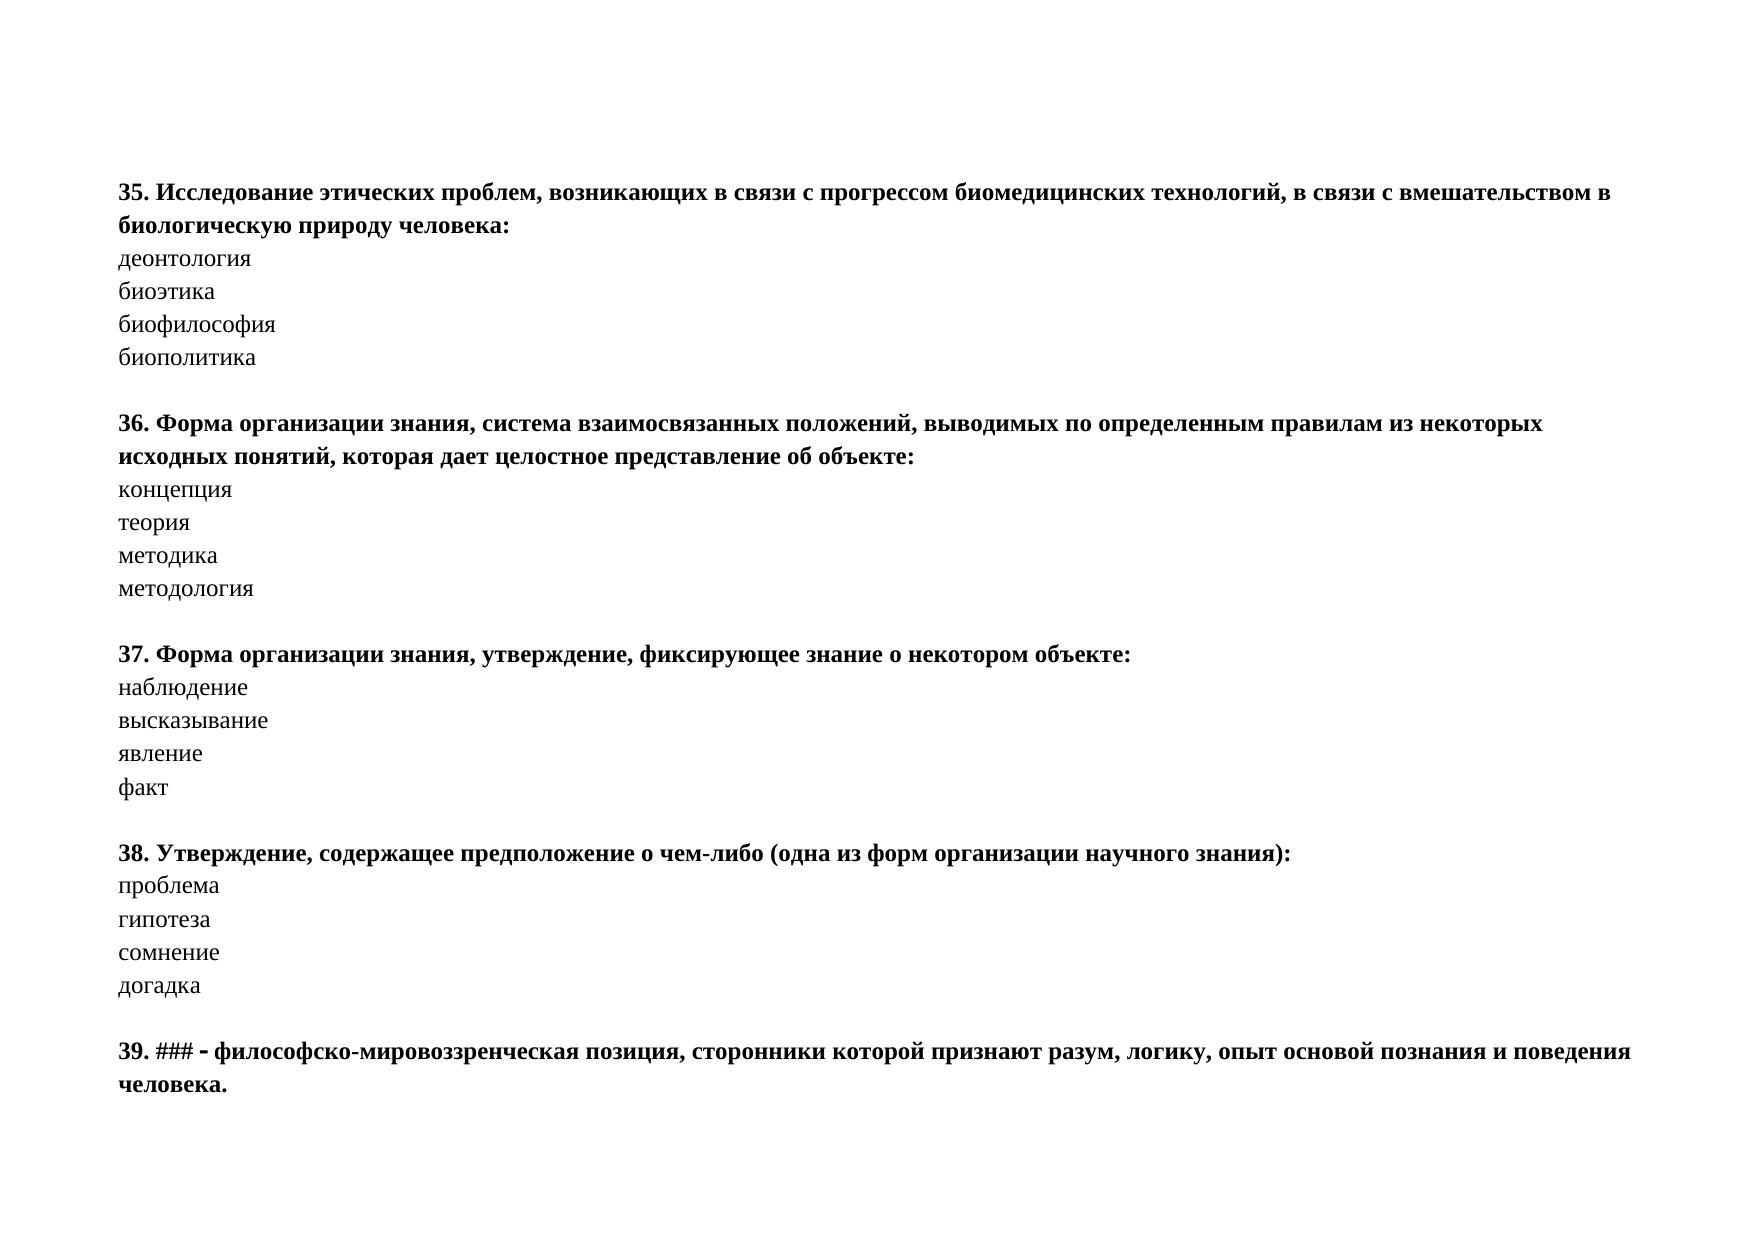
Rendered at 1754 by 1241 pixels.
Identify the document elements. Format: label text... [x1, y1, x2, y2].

text методология [118, 573, 1636, 602]
text теория [118, 507, 1636, 536]
text 37. Форма организации знания, утверждение, фиксирующее знание о некотором объекте: [118, 639, 1636, 668]
text наблюдение [118, 672, 1636, 701]
text деонтология [118, 243, 1636, 272]
text факт [118, 772, 1636, 800]
text концепция [118, 474, 1636, 503]
text биоэтика [118, 276, 1636, 305]
text проблема [118, 871, 1636, 899]
text биополитика [118, 342, 1636, 371]
text методика [118, 540, 1636, 569]
text явление [118, 738, 1636, 767]
text сомнение [118, 937, 1636, 965]
text догадка [118, 970, 1636, 998]
text высказывание [118, 706, 1636, 734]
text 39. ### философско-мировоззренческая позиция, сторонники которой признают разум, логику, опыт основой познания и поведения человека. [118, 1036, 1636, 1097]
text 36. Форма организации знания, система взаимосвязанных положений, выводимых по определенным правилам из некоторых исходных понятий, которая дает целостное представление об объекте: [118, 408, 1636, 470]
text биофилософия [118, 309, 1636, 338]
text 38. Утверждение, содержащее предположение о чем-либо (одна из форм организации научного знания): [118, 838, 1636, 866]
text 35. Исследование этических проблем, возникающих в связи с прогрессом биомедицинских технологий, в связи с вмешательством в биологическую природу человека: [118, 177, 1636, 239]
text гипотеза [118, 904, 1636, 932]
